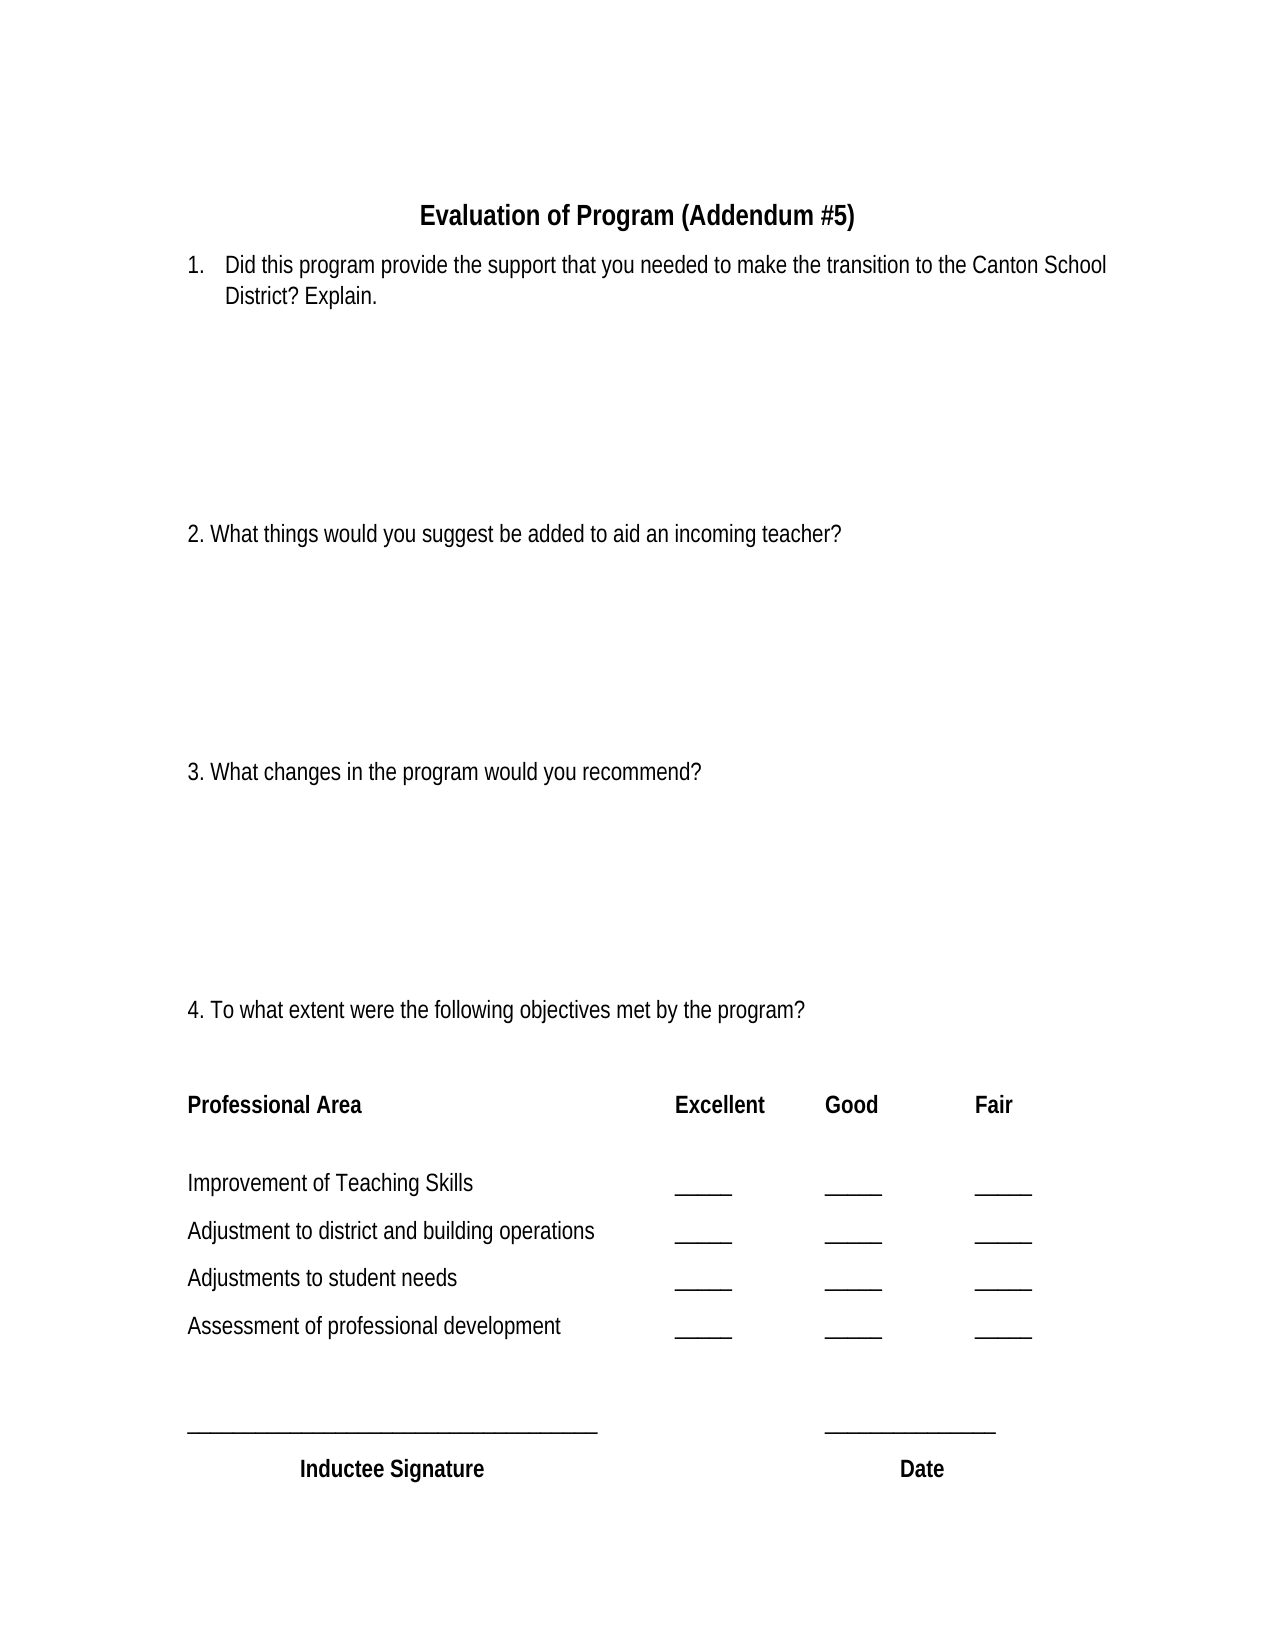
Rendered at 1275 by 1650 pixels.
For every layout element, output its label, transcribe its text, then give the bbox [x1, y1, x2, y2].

text Assessment of professional development _____ _____ _____ [150, 1311, 1125, 1340]
text ____________________________________ _______________ [150, 1406, 1125, 1435]
text 4. To what extent were the following objectives met by the program? [150, 995, 1125, 1024]
text Improvement of Teaching Skills _____ _____ _____ [150, 1168, 1125, 1197]
text Adjustments to student needs _____ _____ _____ [150, 1263, 1125, 1292]
text Professional Area Excellent Good Fair [150, 1091, 1125, 1149]
text Evaluation of Program (Addendum #5) [150, 198, 1125, 231]
list Did this program provide the support that you needed to make the transition to the Canton School District? Explain. [187, 250, 1125, 310]
text Inductee Signature Date [225, 1454, 1125, 1482]
text 2. What things would you suggest be added to aid an incoming teacher? [150, 519, 1125, 548]
text Adjustment to district and building operations _____ _____ _____ [150, 1216, 1125, 1244]
text 3. What changes in the program would you recommend? [150, 757, 1125, 786]
